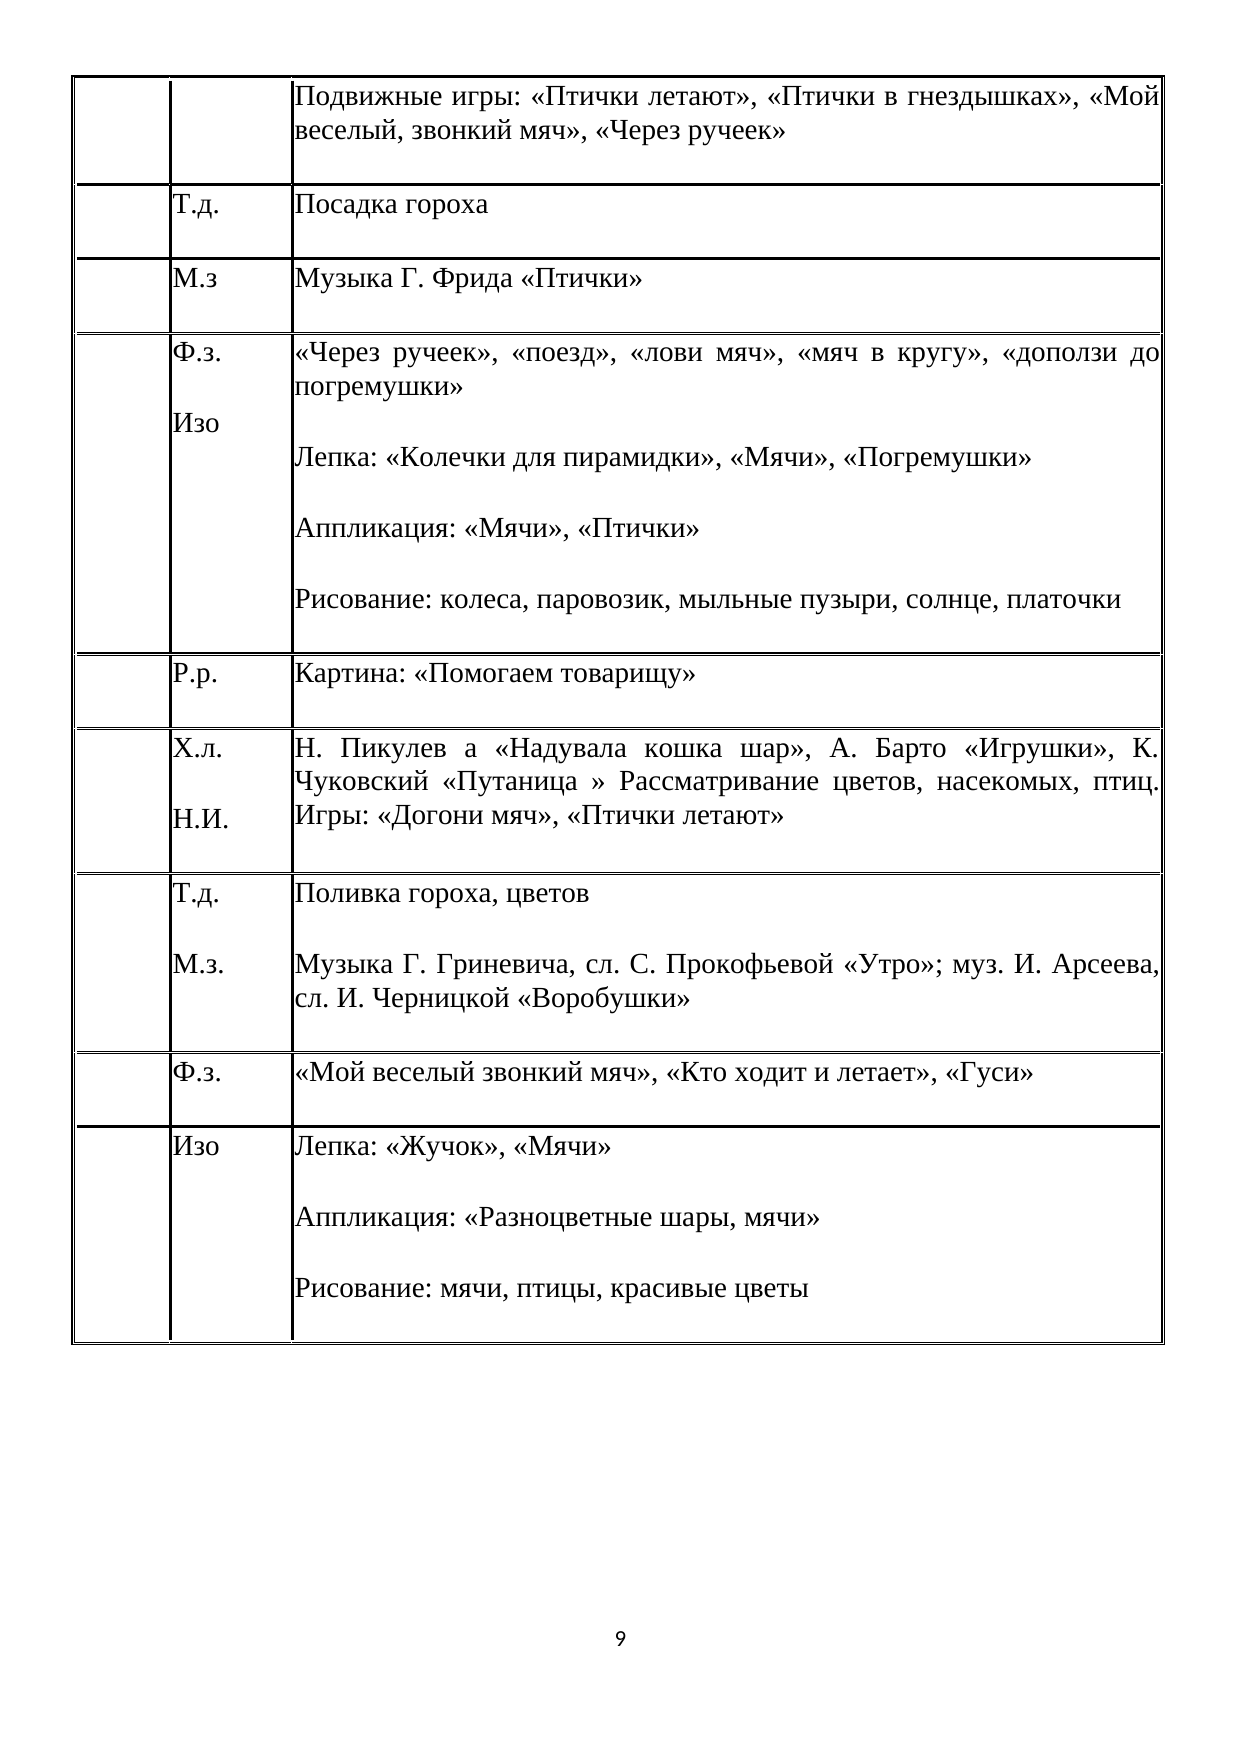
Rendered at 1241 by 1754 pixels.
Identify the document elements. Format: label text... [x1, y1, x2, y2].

table_cell Ф.з. [172, 1054, 291, 1125]
table_cell [73, 872, 170, 1051]
table_cell «Через ручеек», «поезд», «лови мяч», «мяч в кругу», «доползи до погремушки» Лепка: «Колечки для пирамидки», «Мячи», «Погремушки» Аппликация: «Мячи», «Птички» Рисование: колеса, паровозик, мыльные пузыри, солнце, платочки [294, 331, 1162, 652]
table_cell [75, 331, 169, 652]
table_cell [75, 652, 169, 727]
table_cell Н. Пикулев а «Надувала кошка шар», А. Барто «Игрушки», К. Чуковский «Путаница » Рассматривание цветов, насекомых, птиц. Игры: «Догони мяч», «Птички летают» [292, 727, 1163, 872]
table_cell Н.И Ф.з. [170, 77, 292, 183]
table_cell Р.р. [172, 656, 291, 727]
table_cell [73, 727, 170, 872]
table_cell Поливка гороха, цветов Музыка Г. Гриневича, сл. С. Прокофьевой «Утро»; муз. И. Арсеева, сл. И. Черницкой «Воробушки» [292, 872, 1163, 1051]
table_cell Картина: «Помогаем товарищу» [294, 652, 1162, 727]
table_cell Х.л. Н.И. [172, 730, 291, 872]
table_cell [292, 78, 1161, 183]
table_cell Лепка: «Жучок», «Мячи» Аппликация: «Разноцветные шары, мячи» Рисование: мячи, птицы, красивые цветы [292, 1125, 1161, 1341]
table_cell [75, 1125, 170, 1341]
table_cell Ф.з. Изо [172, 335, 291, 652]
table_cell Т.д. [172, 186, 291, 257]
table_cell [73, 183, 169, 257]
table_cell Т.д. М.з. [172, 875, 291, 1051]
table_cell Посадка гороха [294, 183, 1163, 257]
table_cell [73, 1051, 170, 1125]
table_cell «Мой веселый звонкий мяч», «Кто ходит и летает», «Гуси» [292, 1051, 1163, 1125]
table_cell Изо [170, 1128, 292, 1341]
table_cell М.з [172, 260, 291, 331]
table_cell Музыка Г. Фрида «Птички» [294, 257, 1161, 331]
table_cell [75, 77, 170, 183]
table_cell [75, 257, 169, 331]
